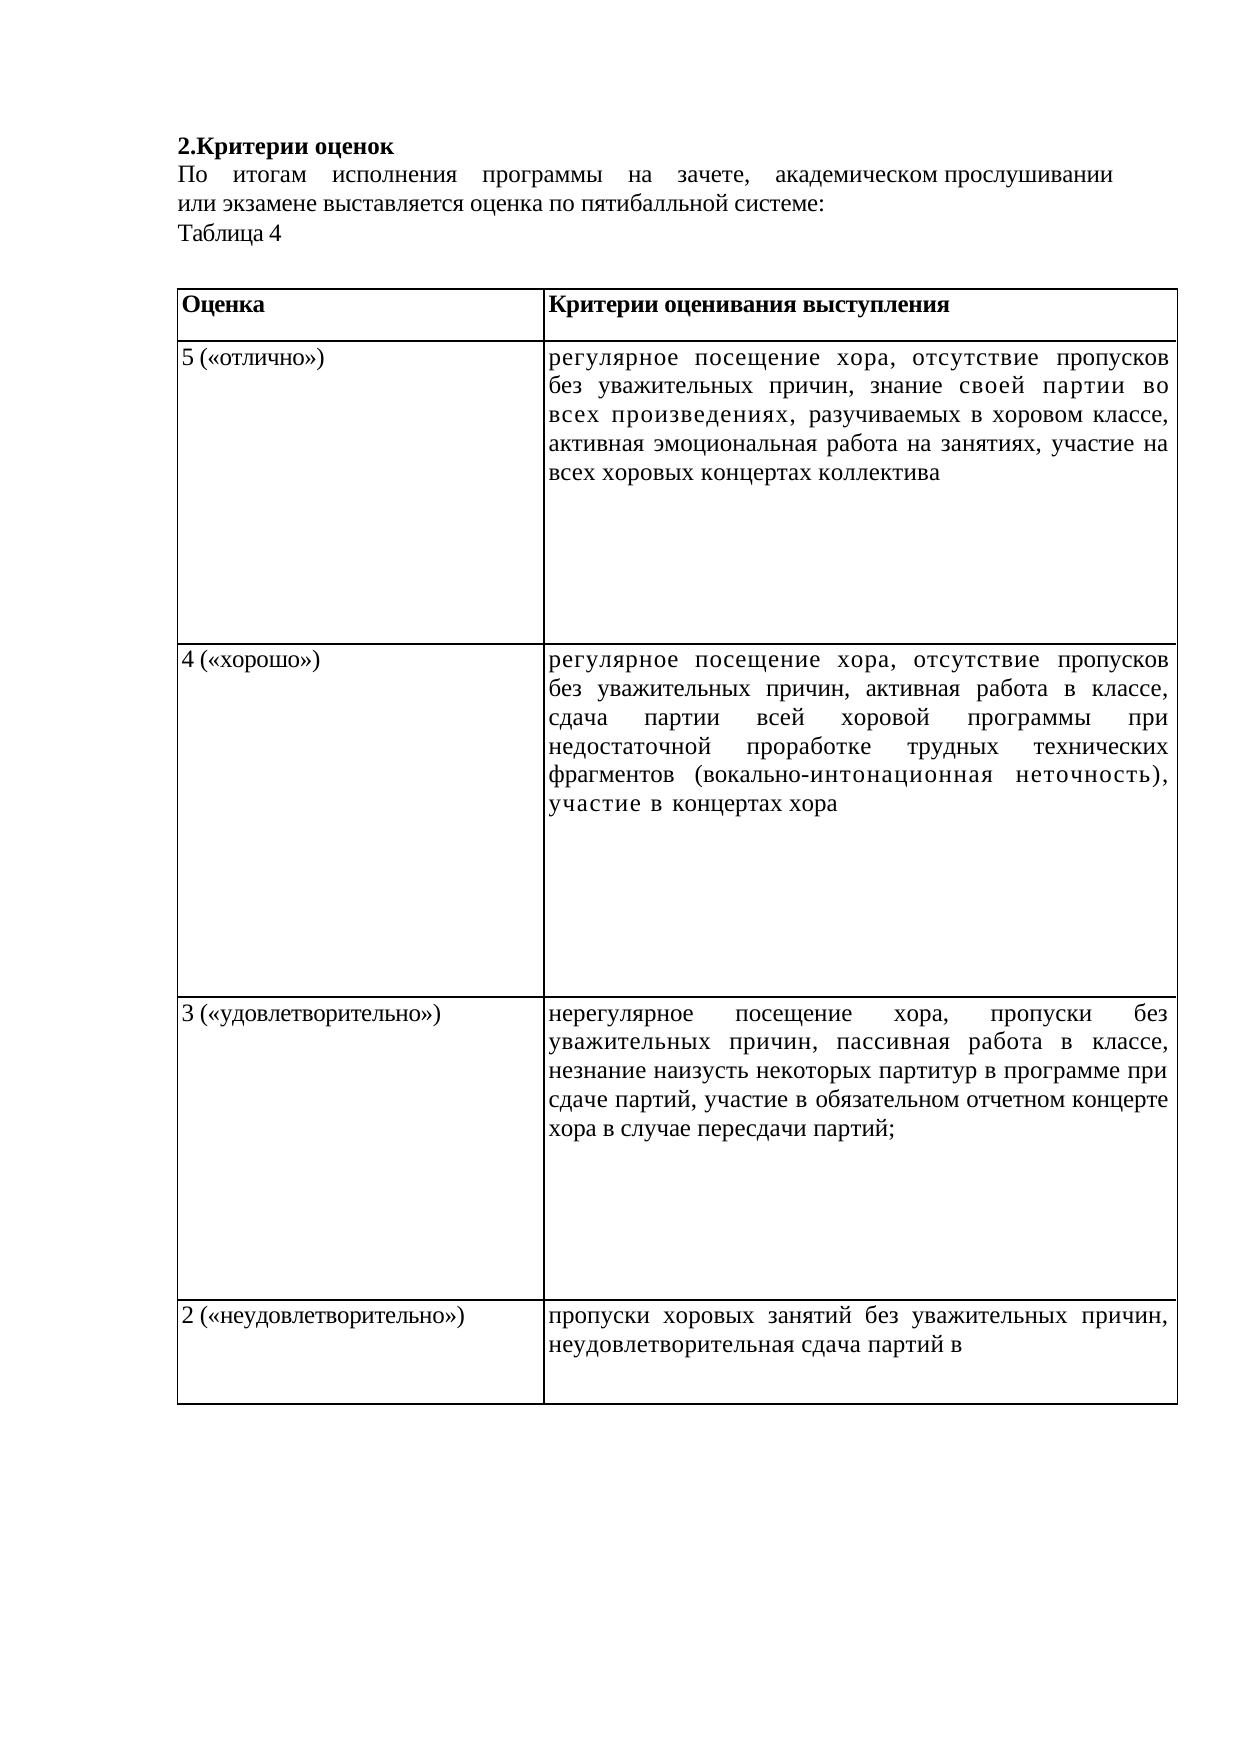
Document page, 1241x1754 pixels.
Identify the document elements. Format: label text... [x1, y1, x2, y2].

text Таблица 4 [177, 218, 1151, 247]
table_cell 3 («удовлетворительно») [178, 998, 543, 1299]
table_cell 5 («отлично») [178, 342, 543, 643]
table_cell регулярное посещение хора, отсутствие пропусков без уважительных причин, активная работа в классе, сдача партии всей хоровой программы при недостаточной проработке трудных технических фрагментов (вокально-интонационная неточность), участие в концертах хора [545, 643, 1177, 996]
table_header Критерии оценивания выступления [545, 290, 1177, 340]
table_cell 2 («неудовлетворительно») [178, 1301, 543, 1403]
table_header Оценка [178, 290, 543, 340]
text По итогам исполнения программы на зачете, академическом прослушивании или экзамене выставляется оценка по пятибалльной системе: [177, 159, 1151, 217]
table_cell пропуски хоровых занятий без уважительных причин, неудовлетворительная сдача партий в [545, 1299, 1177, 1403]
table_cell регулярное посещение хора, отсутствие пропусков без уважительных причин, знание своей партии во всех произведениях, разучиваемых в хоровом классе, активная эмоциональная работа на занятиях, участие на всех хоровых концертах коллектива [545, 340, 1177, 643]
table_cell 4 («хорошо») [178, 645, 543, 996]
table_cell нерегулярное посещение хора, пропуски без уважительных причин, пассивная работа в классе, незнание наизусть некоторых партитур в программе при сдаче партий, участие в обязательном отчетном концерте хора в случае пересдачи партий; [545, 996, 1177, 1299]
text 2.Критерии оценок [177, 131, 1151, 159]
